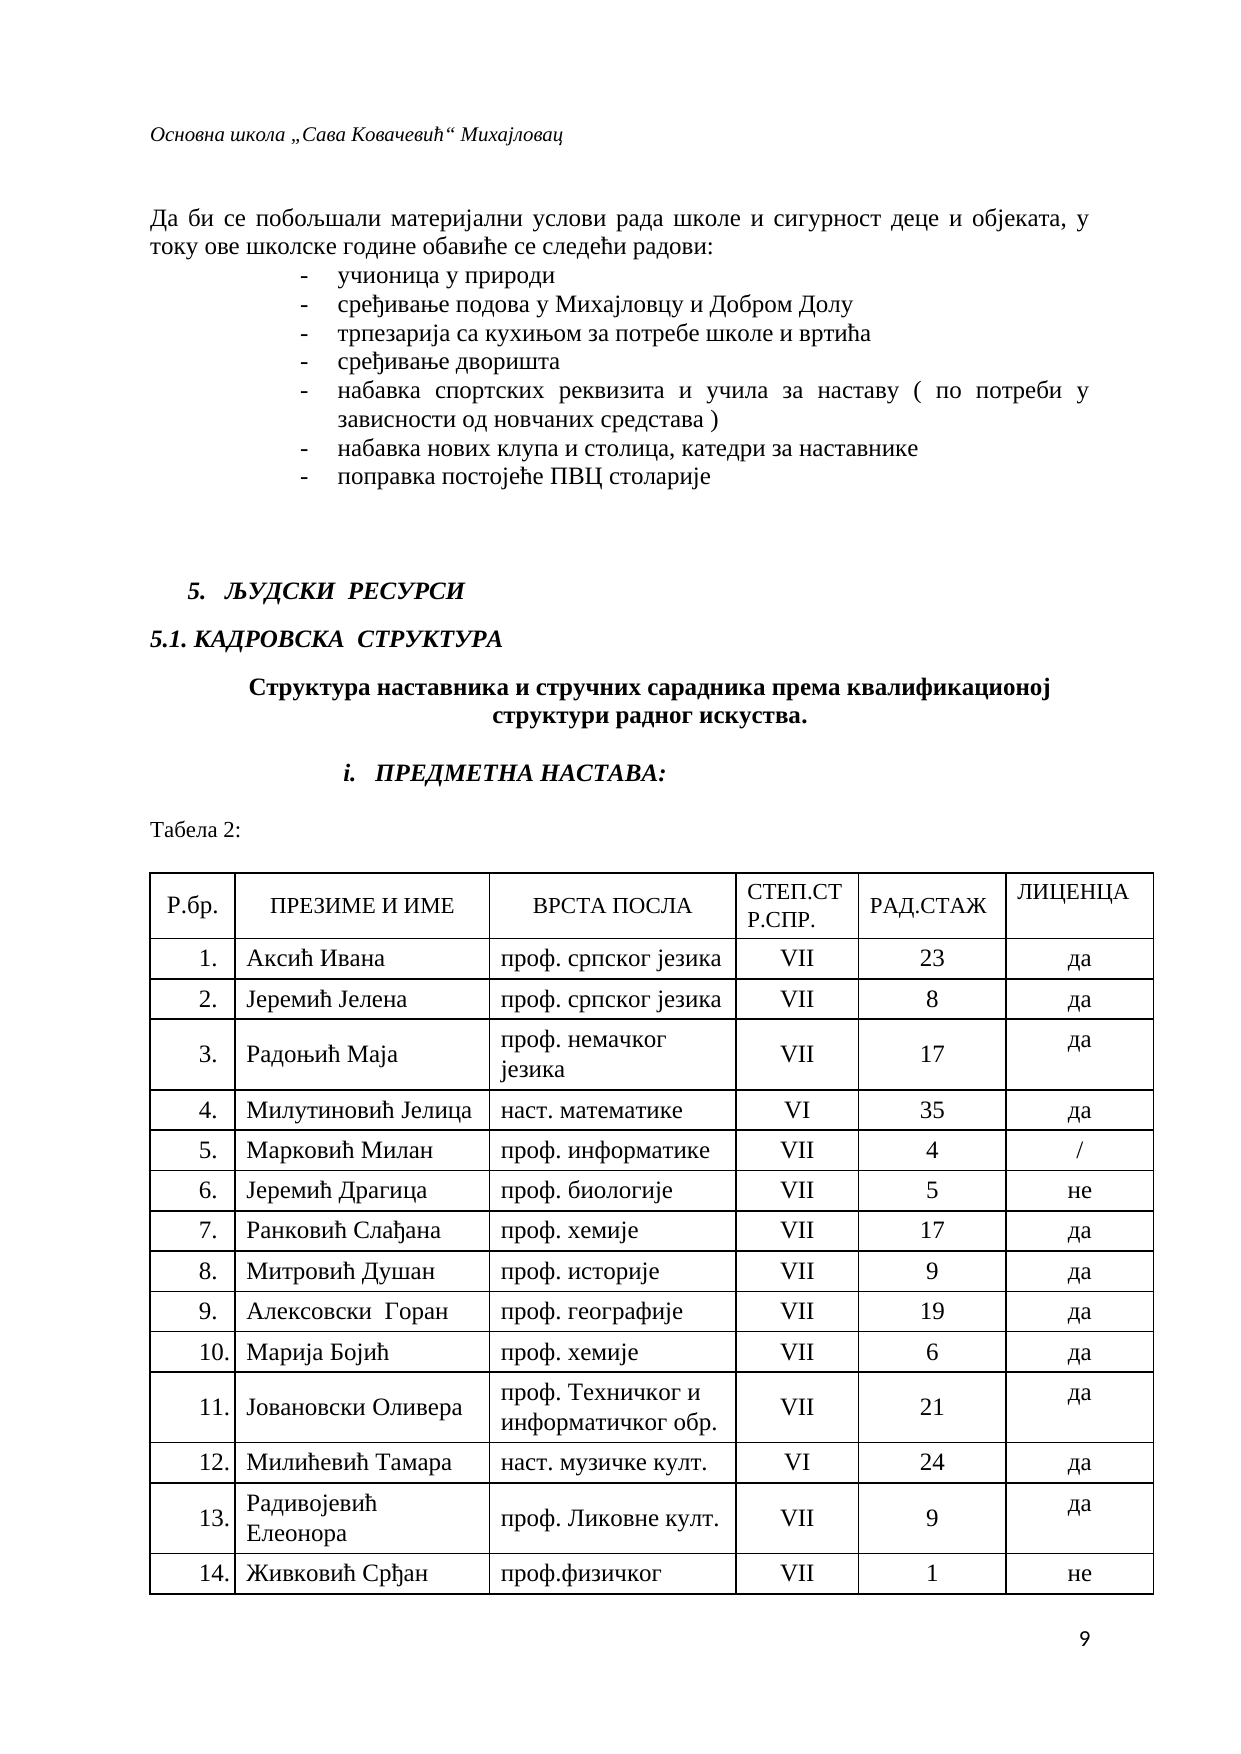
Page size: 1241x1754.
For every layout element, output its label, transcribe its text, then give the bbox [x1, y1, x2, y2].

table_cell [151, 1292, 234, 1331]
table_cell Ранковић Слађана [236, 1212, 489, 1250]
table_cell да [1007, 1292, 1153, 1331]
table_cell проф. географије [490, 1292, 735, 1331]
table_cell VII [737, 1131, 858, 1169]
table_cell проф. информатике [490, 1131, 735, 1169]
table_cell 5 [859, 1171, 1005, 1210]
list сређивање подова у Михајловцу и Добром Долу [300, 289, 1090, 318]
table_cell Јовановски Оливера [236, 1373, 489, 1442]
table_cell [151, 1332, 234, 1371]
table_cell [151, 939, 234, 978]
table_cell 4 [859, 1131, 1005, 1169]
table_header СТЕП.СТР.СПР. [737, 874, 858, 938]
table_cell да [1007, 1020, 1153, 1089]
table_cell Радоњић Маја [236, 1020, 489, 1089]
table_cell да [1007, 1443, 1153, 1482]
table_cell 8 [859, 980, 1005, 1018]
table_cell не [1007, 1171, 1153, 1210]
table_cell [151, 1484, 234, 1553]
table_cell 6 [859, 1332, 1005, 1371]
list сређивање дворишта [300, 346, 1090, 375]
table_cell да [1007, 1091, 1153, 1129]
table_cell VII [737, 1020, 858, 1089]
text Да би се побољшали материјални услови рада школе и сигурност деце и објеката, у току ове школске године обавиће се следећи радови: [150, 203, 1090, 260]
table_cell VII [737, 1252, 858, 1291]
table_cell да [1007, 939, 1153, 978]
table_header ПРЕЗИМЕ И ИМЕ [236, 874, 489, 938]
table_cell Живковић Срђан [236, 1554, 489, 1593]
list ПРЕДМЕТНА НАСТАВА: [356, 758, 1090, 787]
list набавка спортских реквизита и учила за наставу ( по потреби у зависности од новчаних средстава ) [300, 375, 1090, 433]
list трпезарија са кухињом за потребе школе и вртића [300, 318, 1090, 346]
table_cell да [1007, 1332, 1153, 1371]
table_cell проф. биологије [490, 1171, 735, 1210]
table_cell да [1007, 1373, 1153, 1442]
text Табела 2: [150, 816, 1090, 843]
table_cell Милићевић Тамара [236, 1443, 489, 1482]
table_cell 21 [859, 1373, 1005, 1442]
table_cell Митровић Душан [236, 1252, 489, 1291]
table_cell VII [737, 1171, 858, 1210]
table_cell VII [737, 1373, 858, 1442]
table_cell Аксић Ивана [236, 939, 489, 978]
table_cell 17 [859, 1020, 1005, 1089]
table_cell проф. српског језика [490, 939, 735, 978]
table_cell да [1007, 1212, 1153, 1250]
list набавка нових клупа и столица, катедри за наставнике [300, 433, 1090, 461]
table_cell 19 [859, 1292, 1005, 1331]
text Структура наставника и стручних сарадника према квалификационој структури радног искуства. [209, 672, 1090, 729]
table_cell VI [737, 1091, 858, 1129]
table_header РАД.СТАЖ [859, 874, 1005, 938]
table_cell / [1007, 1131, 1153, 1169]
table_cell Јеремић Драгица [236, 1171, 489, 1210]
table_cell Марковић Милан [236, 1131, 489, 1169]
table_cell проф. Техничког и информатичког обр. [490, 1373, 735, 1442]
table_cell 23 [859, 939, 1005, 978]
table_cell 1 [859, 1554, 1005, 1593]
table_cell Алексовски Горан [236, 1292, 489, 1331]
table_cell VII [737, 1484, 858, 1553]
table_cell Радивојевић Елеонора [236, 1484, 489, 1553]
table_cell [151, 980, 234, 1018]
table_cell не [1007, 1554, 1153, 1593]
table_cell VII [737, 1332, 858, 1371]
table_cell наст. математике [490, 1091, 735, 1129]
table_cell VI [737, 1443, 858, 1482]
text 5.1. КАДРОВСКА СТРУКТУРА [150, 624, 1090, 653]
table_cell проф. Ликовне култ. [490, 1484, 735, 1553]
table_cell проф. немачког језика [490, 1020, 735, 1089]
table_header ВРСТА ПОСЛА [490, 874, 735, 938]
table_cell Јеремић Јелена [236, 980, 489, 1018]
table_cell 17 [859, 1212, 1005, 1250]
list учионица у природи [300, 260, 1090, 289]
table_cell VII [737, 1292, 858, 1331]
table_cell 24 [859, 1443, 1005, 1482]
table_cell [151, 1373, 234, 1442]
table_cell [151, 1554, 234, 1593]
table_cell [151, 1212, 234, 1250]
table_cell 9 [859, 1484, 1005, 1553]
table_cell VII [737, 939, 858, 978]
table_cell да [1007, 1252, 1153, 1291]
table_cell 9 [859, 1252, 1005, 1291]
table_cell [490, 1554, 735, 1593]
table_cell [151, 1131, 234, 1169]
table_header ЛИЦЕНЦА [1007, 874, 1153, 938]
table_cell [151, 1091, 234, 1129]
table_cell да [1007, 1484, 1153, 1553]
list ЉУДСКИ РЕСУРСИ [187, 576, 1090, 605]
table_cell [151, 1171, 234, 1210]
table_cell Марија Бојић [236, 1332, 489, 1371]
table_cell VII [737, 1554, 858, 1593]
table_cell проф. хемије [490, 1332, 735, 1371]
table_header Р.бр. [151, 874, 234, 938]
table_cell проф. српског језика [490, 980, 735, 1018]
table_cell проф. хемије [490, 1212, 735, 1250]
table_cell [151, 1252, 234, 1291]
table_cell [151, 1020, 234, 1089]
list поправка постојеће ПВЦ столарије [300, 461, 1090, 490]
table_cell да [1007, 980, 1153, 1018]
table_cell [151, 1443, 234, 1482]
table_cell наст. музичке култ. [490, 1443, 735, 1482]
table_cell 35 [859, 1091, 1005, 1129]
table_cell VII [737, 1212, 858, 1250]
table_cell Милутиновић Јелица [236, 1091, 489, 1129]
table_cell проф. историје [490, 1252, 735, 1291]
table_cell VII [737, 980, 858, 1018]
